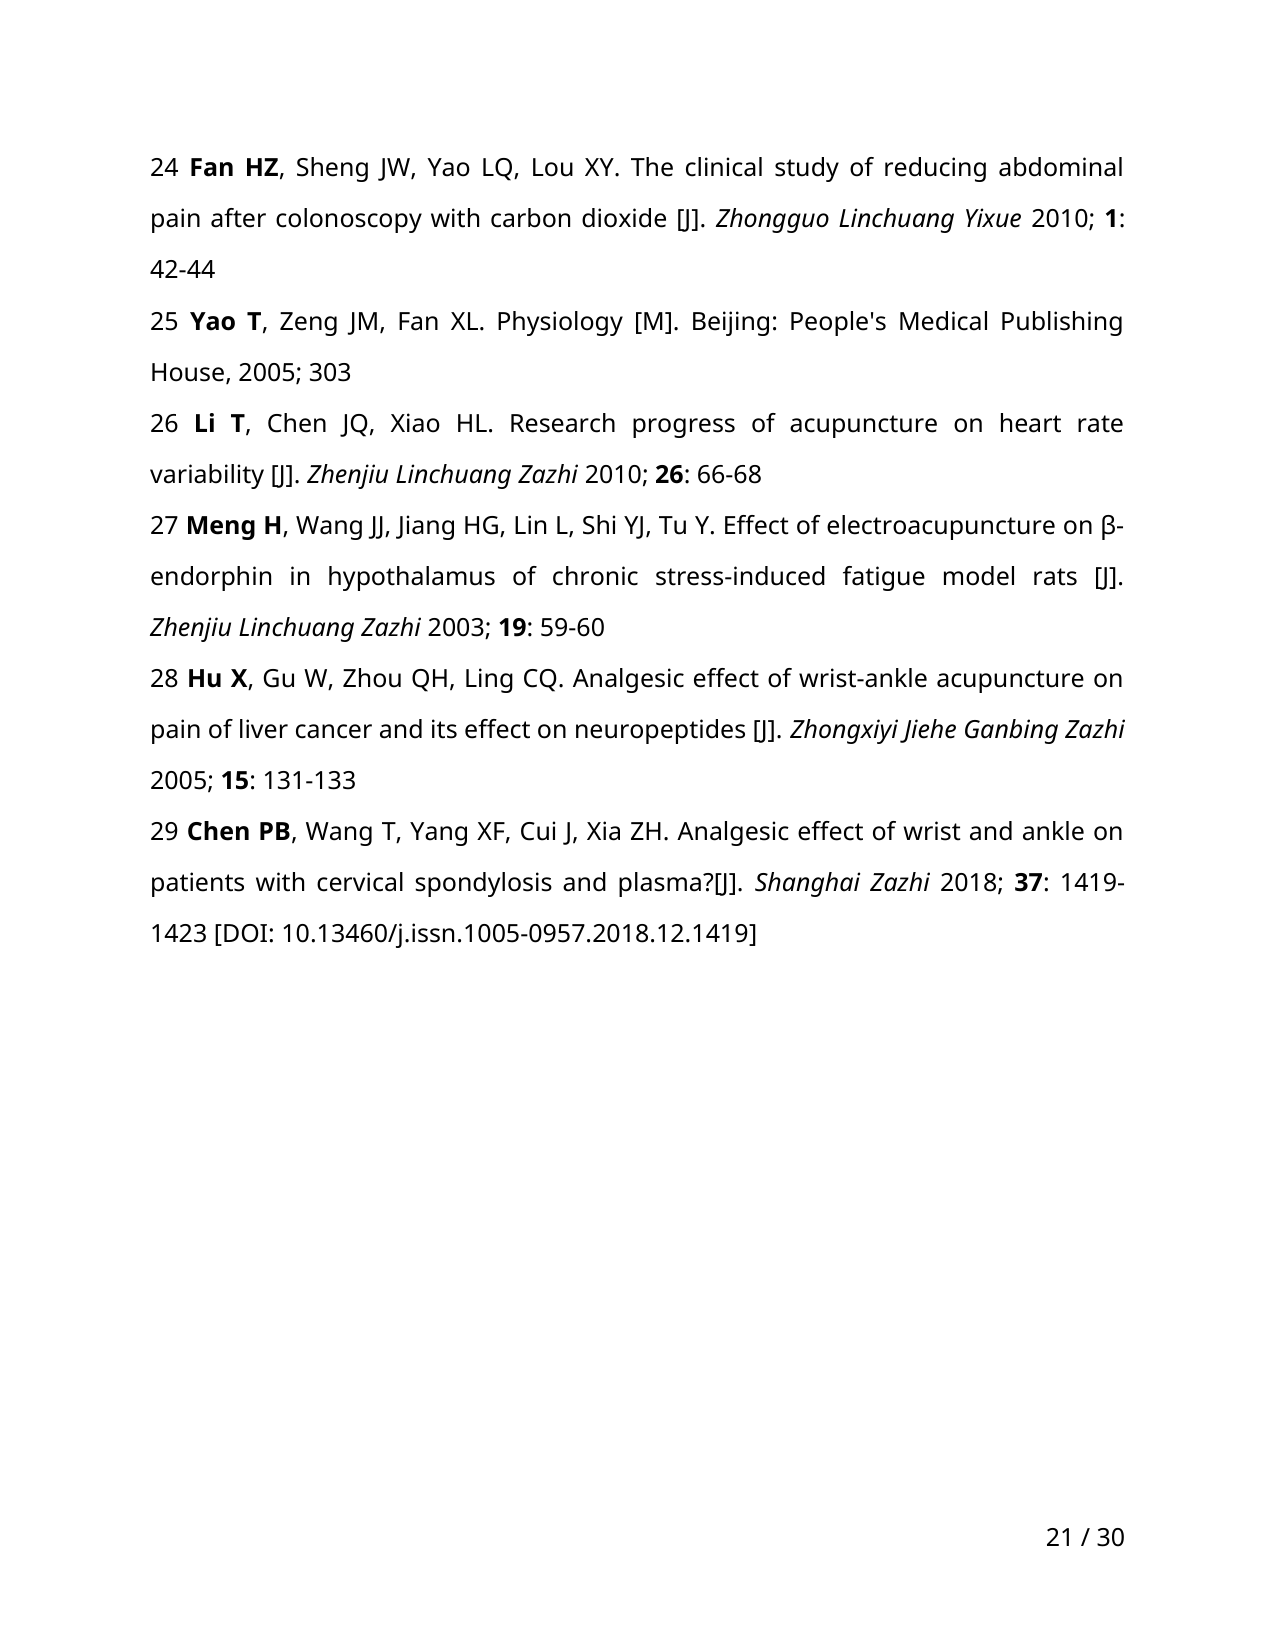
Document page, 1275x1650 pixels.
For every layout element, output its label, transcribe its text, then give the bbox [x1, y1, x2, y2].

text 25 Yao T, Zeng JM, Fan XL. Physiology [M]. Beijing: People's Medical Publishing House, 2005; 303 [150, 303, 1125, 388]
text 26 Li T, Chen JQ, Xiao HL. Research progress of acupuncture on heart rate variability [J]. Zhenjiu Linchuang Zazhi 2010; 26: 66-68 [150, 405, 1125, 490]
text 28 Hu X, Gu W, Zhou QH, Ling CQ. Analgesic effect of wrist-ankle acupuncture on pain of liver cancer and its effect on neuropeptides [J]. Zhongxiyi Jiehe Ganbing Zazhi 2005; 15: 131-133 [150, 660, 1125, 797]
text 27 Meng H, Wang JJ, Jiang HG, Lin L, Shi YJ, Tu Y. Effect of electroacupuncture on β-endorphin in hypothalamus of chronic stress-induced fatigue model rats [J]. Zhenjiu Linchuang Zazhi 2003; 19: 59-60 [150, 507, 1125, 643]
text 24 Fan HZ, Sheng JW, Yao LQ, Lou XY. The clinical study of reducing abdominal pain after colonoscopy with carbon dioxide [J]. Zhongguo Linchuang Yixue 2010; 1: 42-44 [150, 150, 1125, 286]
text 29 Chen PB, Wang T, Yang XF, Cui J, Xia ZH. Analgesic effect of wrist and ankle on patients with cervical spondylosis and plasma?[J]. Shanghai Zazhi 2018; 37: 1419-1423 [DOI: 10.13460/j.issn.1005-0957.2018.12.1419] [150, 813, 1125, 950]
